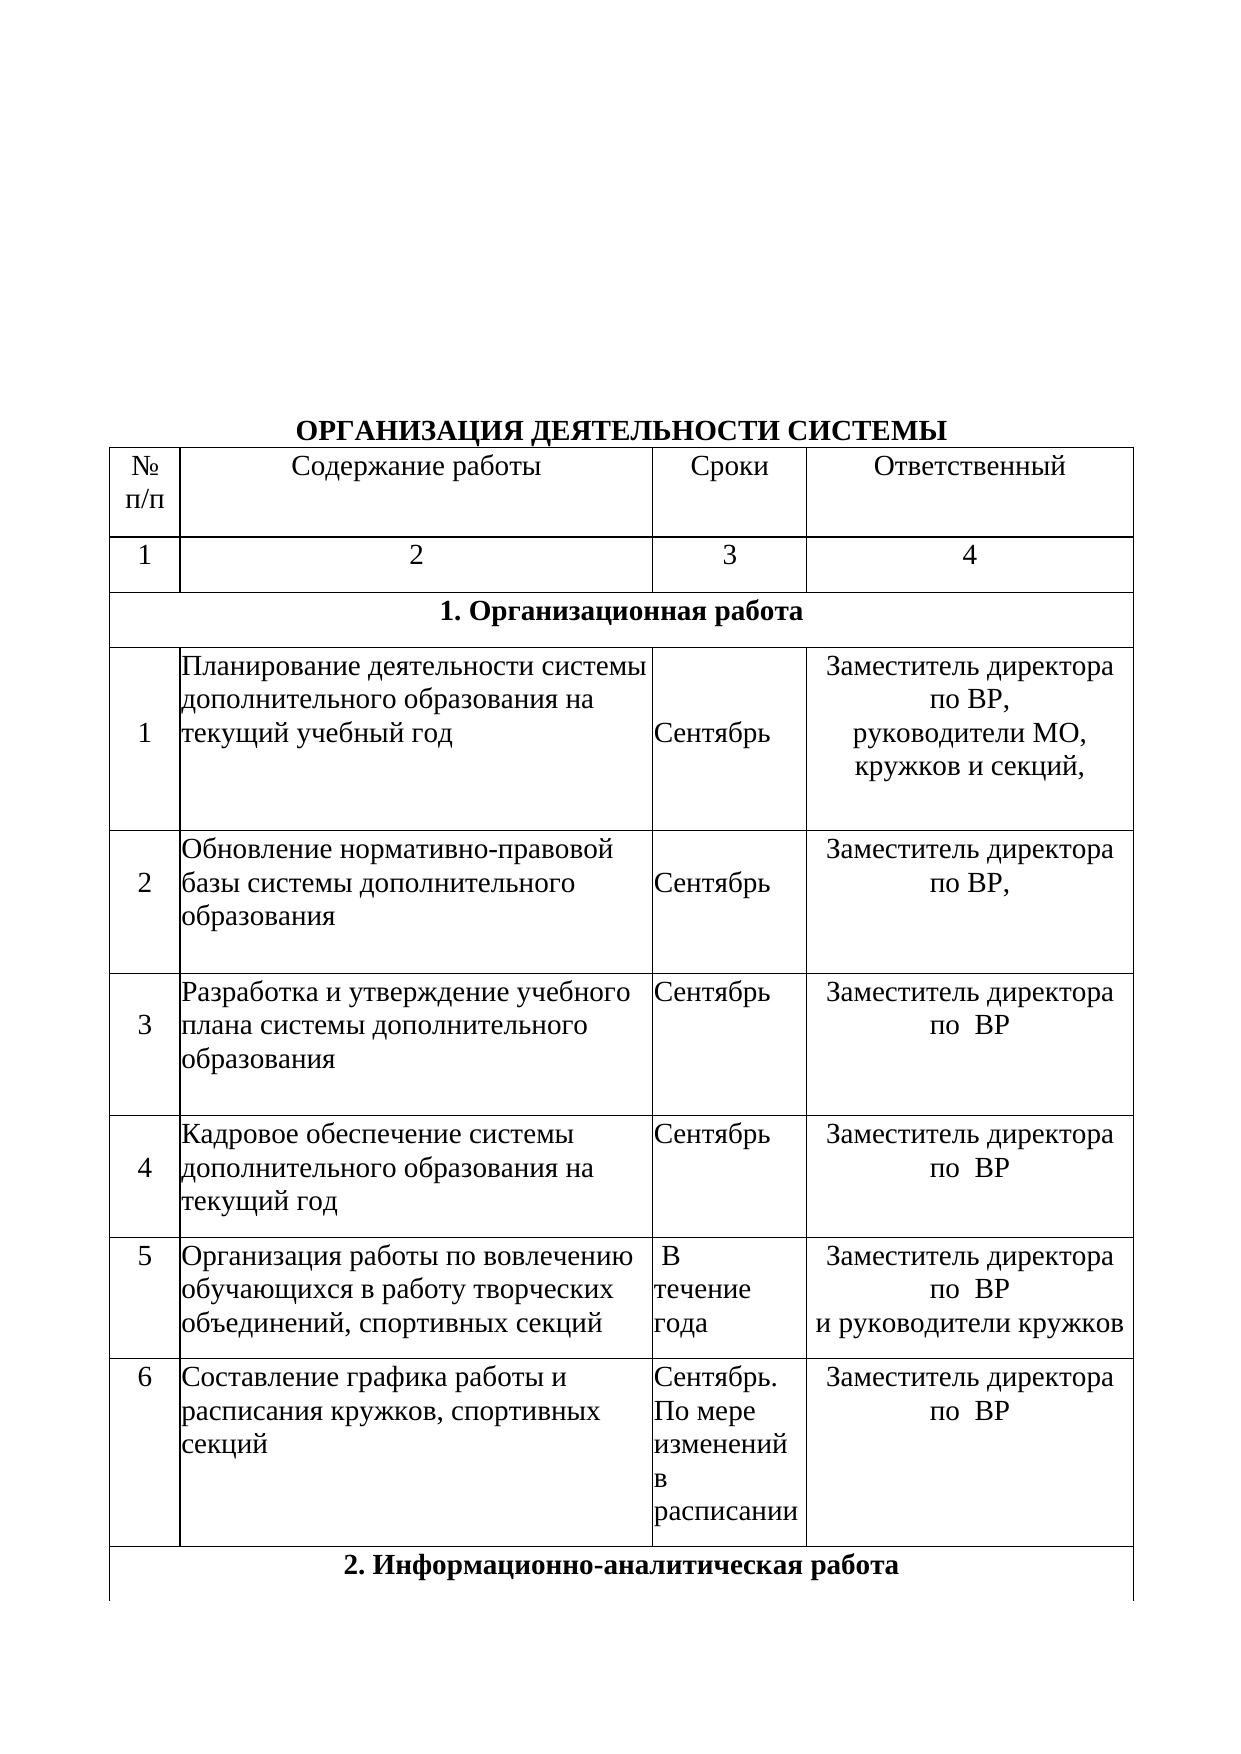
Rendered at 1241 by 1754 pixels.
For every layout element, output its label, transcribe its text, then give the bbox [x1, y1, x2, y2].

table_cell 2 [110, 831, 179, 973]
table_cell Заместитель директора по ВР, [807, 831, 1133, 973]
table_cell Заместитель директора по ВР [807, 974, 1133, 1115]
table_cell Обновление нормативно-правовой базы системы дополнительного образования [181, 831, 652, 973]
table_cell 2. Информационно-аналитическая работа [110, 1547, 1133, 1601]
table_cell 6 [110, 1359, 179, 1546]
table_cell Сентябрь. По мере изменений в расписании [653, 1359, 806, 1546]
table_cell 3 [110, 974, 179, 1115]
table_cell 1 [110, 538, 179, 592]
table_cell 1 [110, 648, 179, 830]
table_cell Кадровое обеспечение системы дополнительного образования на текущий год [181, 1116, 652, 1237]
table_cell Заместитель директора по ВР и руководители кружков [807, 1238, 1133, 1358]
table_cell 3 [653, 538, 806, 592]
table_header Содержание работы [181, 448, 652, 536]
table_cell 4 [110, 1116, 179, 1237]
table_cell 5 [110, 1238, 179, 1358]
table_cell В течение года [653, 1238, 806, 1358]
table_cell Организация работы по вовлечению обучающихся в работу творческих объединений, спортивных секций [181, 1238, 652, 1358]
table_cell 2 [181, 538, 652, 592]
table_cell Разработка и утверждение учебного плана системы дополнительного образования [181, 974, 652, 1115]
table_cell Сентябрь [653, 1116, 806, 1237]
table_cell Заместитель директора по ВР [807, 1359, 1133, 1546]
table_cell 1. Организационная работа [110, 593, 1133, 647]
table_cell Сентябрь [653, 974, 806, 1115]
table_header № п/п [110, 448, 179, 536]
table_header Ответственный [807, 448, 1133, 536]
table_header Сроки [653, 448, 806, 536]
table_cell Заместитель директора по ВР [807, 1116, 1133, 1237]
table_cell Планирование деятельности системы дополнительного образования на текущий учебный год [181, 648, 652, 830]
table_cell Сентябрь [653, 831, 806, 973]
table_cell Заместитель директора по ВР, руководители МО, кружков и секций, [807, 648, 1133, 830]
table_cell 4 [807, 538, 1133, 592]
table_cell Составление графика работы и расписания кружков, спортивных секций [181, 1359, 652, 1546]
table_cell Сентябрь [653, 648, 806, 830]
text ОРГАНИЗАЦИЯ ДЕЯТЕЛЬНОСТИ СИСТЕМЫ [109, 413, 1134, 447]
